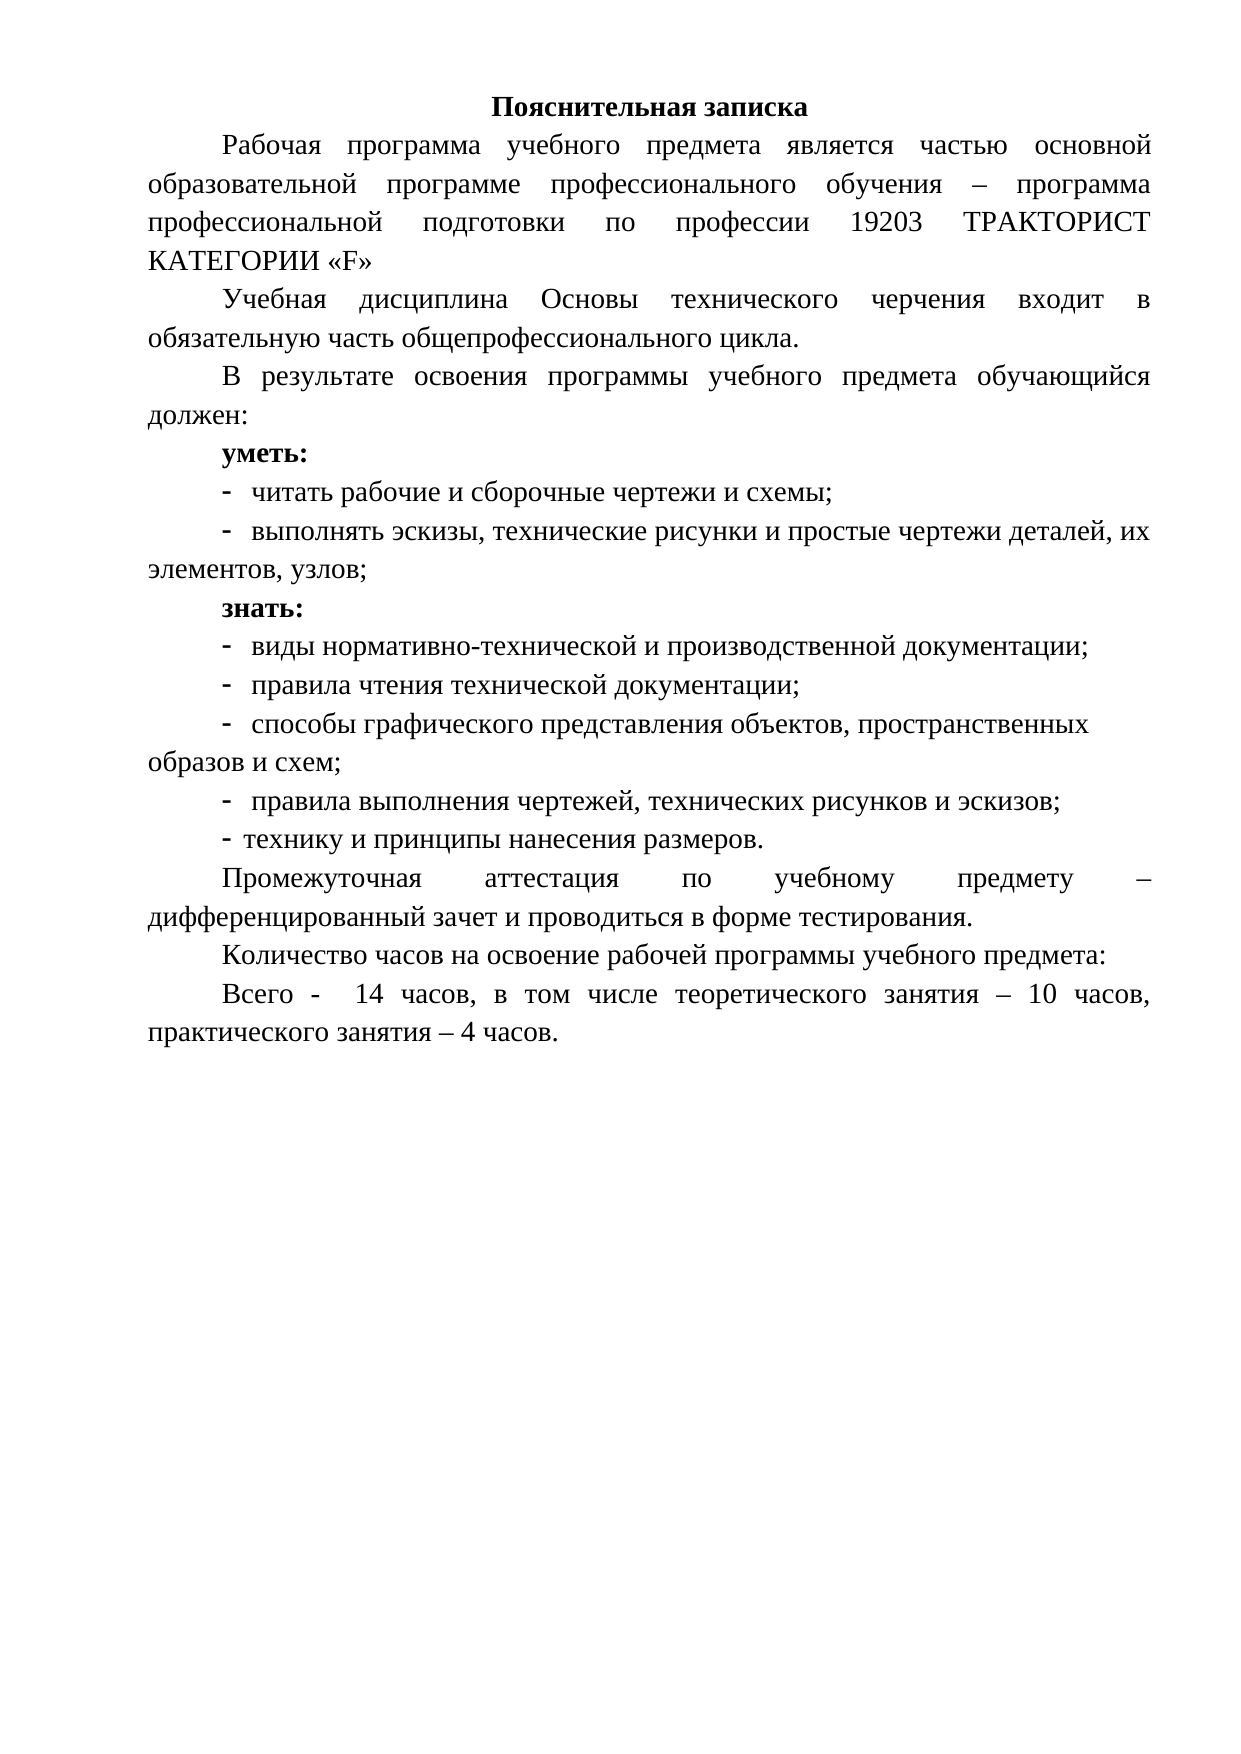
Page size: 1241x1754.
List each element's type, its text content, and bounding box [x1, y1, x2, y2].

text Всего - 14 часов, в том числе теоретического занятия – 10 часов, практического занятия – 4 часов. [148, 976, 1152, 1048]
text Пояснительная записка [148, 89, 1152, 122]
text Количество часов на освоение рабочей программы учебного предмета: [148, 937, 1152, 971]
text знать: [148, 590, 1152, 623]
list способы графического представления объектов, пространственных образов и схем; [148, 706, 1152, 778]
list правила чтения технической документации; [148, 667, 1152, 701]
text Учебная дисциплина Основы технического черчения входит в обязательную часть общепрофессионального цикла. [148, 281, 1152, 353]
list виды нормативно-технической и производственной документации; [148, 628, 1152, 662]
list читать рабочие и сборочные чертежи и схемы; [148, 474, 1152, 508]
text уметь: [148, 436, 1152, 469]
text В результате освоения программы учебного предмета обучающийся должен: [148, 358, 1152, 431]
text Промежуточная аттестация по учебному предмету – дифференцированный зачет и проводиться в форме тестирования. [148, 860, 1152, 932]
text Рабочая программа учебного предмета является частью основной образовательной программе профессионального обучения – программа профессиональной подготовки по профессии 19203 ТРАКТОРИСТ КАТЕГОРИИ «F» [148, 127, 1152, 276]
list правила выполнения чертежей, технических рисунков и эскизов; [148, 783, 1152, 817]
list выполнять эскизы, технические рисунки и простые чертежи деталей, их элементов, узлов; [148, 513, 1152, 585]
list технику и принципы нанесения размеров. [148, 822, 1152, 855]
